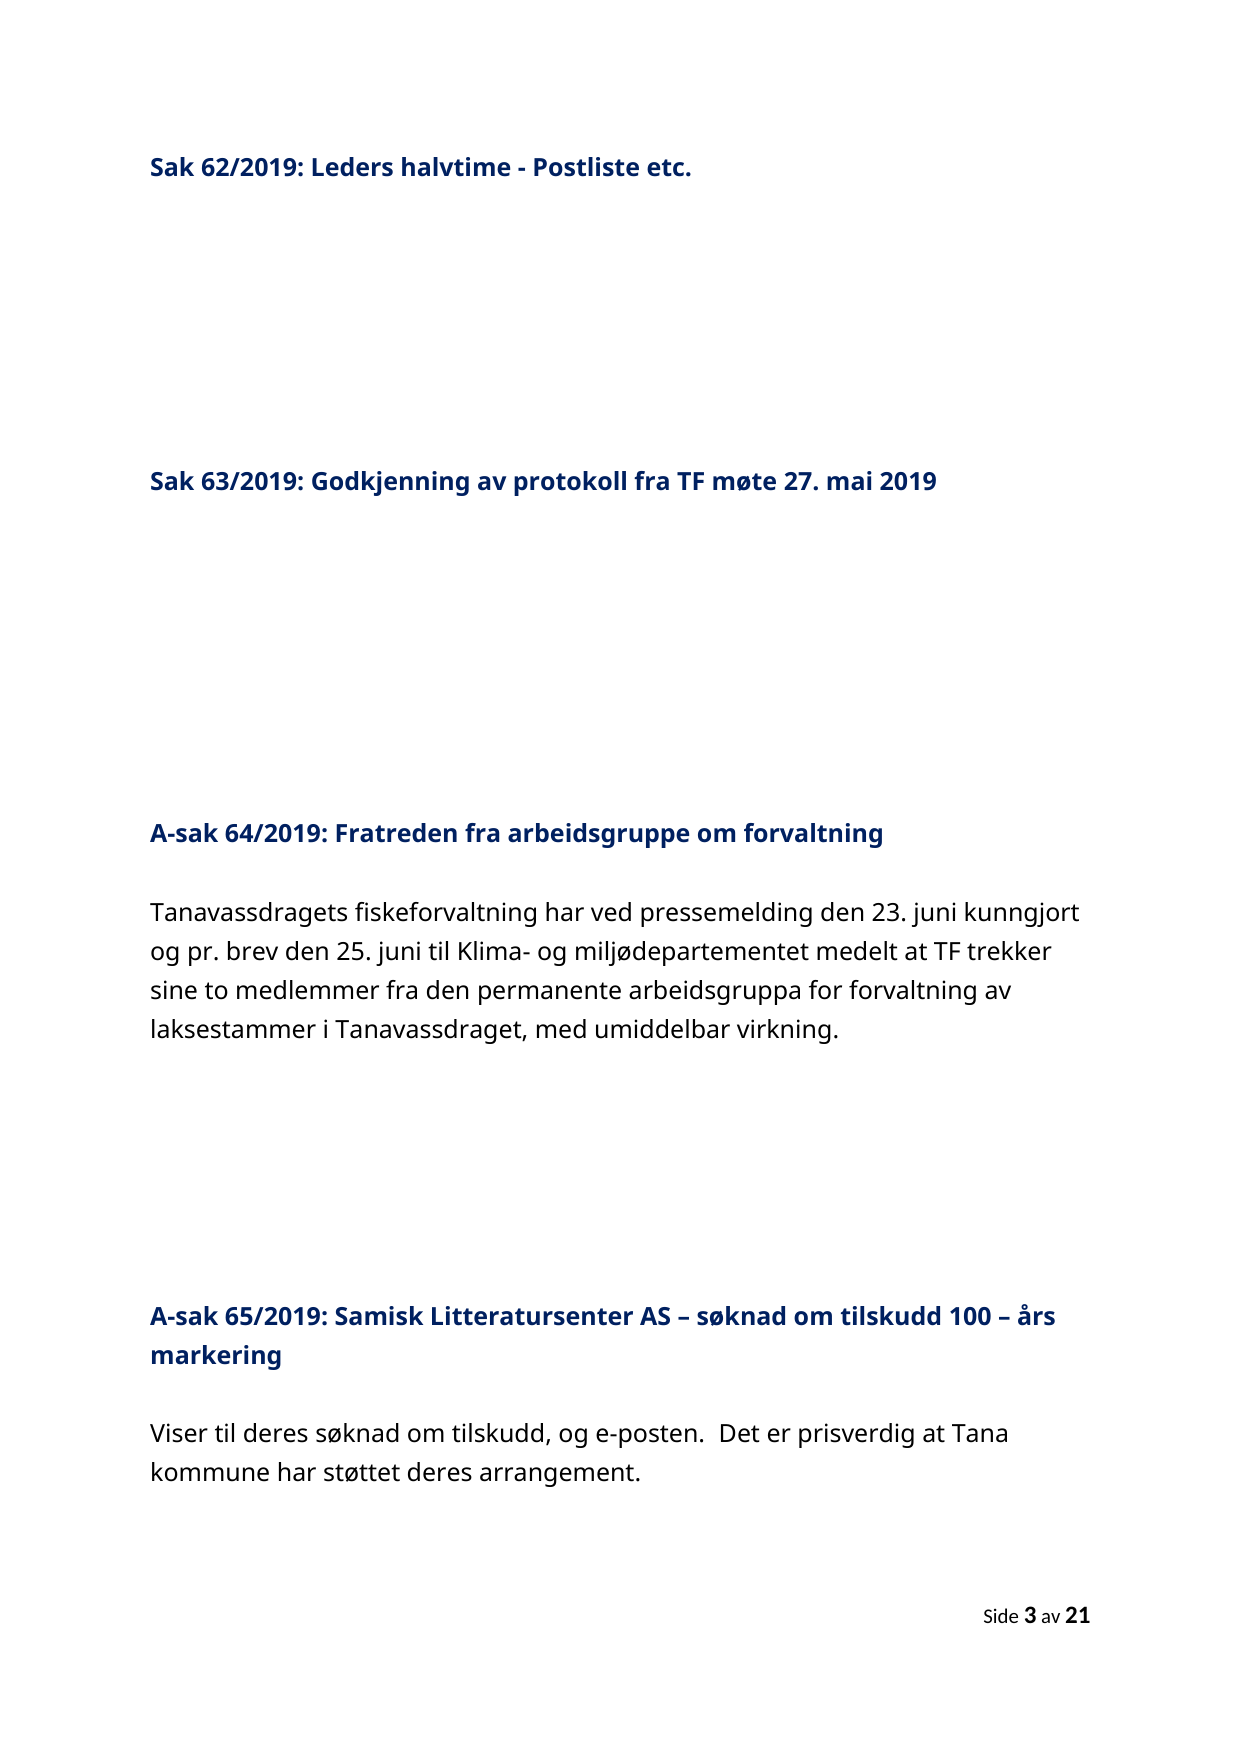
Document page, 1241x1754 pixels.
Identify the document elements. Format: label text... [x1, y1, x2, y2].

text Sak 62/2019: Leders halvtime - Postliste etc. [150, 150, 1090, 184]
text A-sak 64/2019: Fratreden fra arbeidsgruppe om forvaltning [150, 816, 1090, 850]
text A-sak 65/2019: Samisk Litteratursenter AS – søknad om tilskudd 100 – års markering [150, 1298, 1090, 1372]
text Tanavassdragets fiskeforvaltning har ved pressemelding den 23. juni kunngjort og pr. brev den 25. juni til Klima- og miljødepartementet medelt at TF trekker sine to medlemmer fra den permanente arbeidsgruppa for forvaltning av laksestammer i Tanavassdraget, med umiddelbar virkning. [150, 894, 1090, 1046]
text Sak 63/2019: Godkjenning av protokoll fra TF møte 27. mai 2019 [150, 463, 1090, 497]
text Viser til deres søknad om tilskudd, og e-posten. Det er prisverdig at Tana kommune har støttet deres arrangement. [150, 1416, 1090, 1489]
